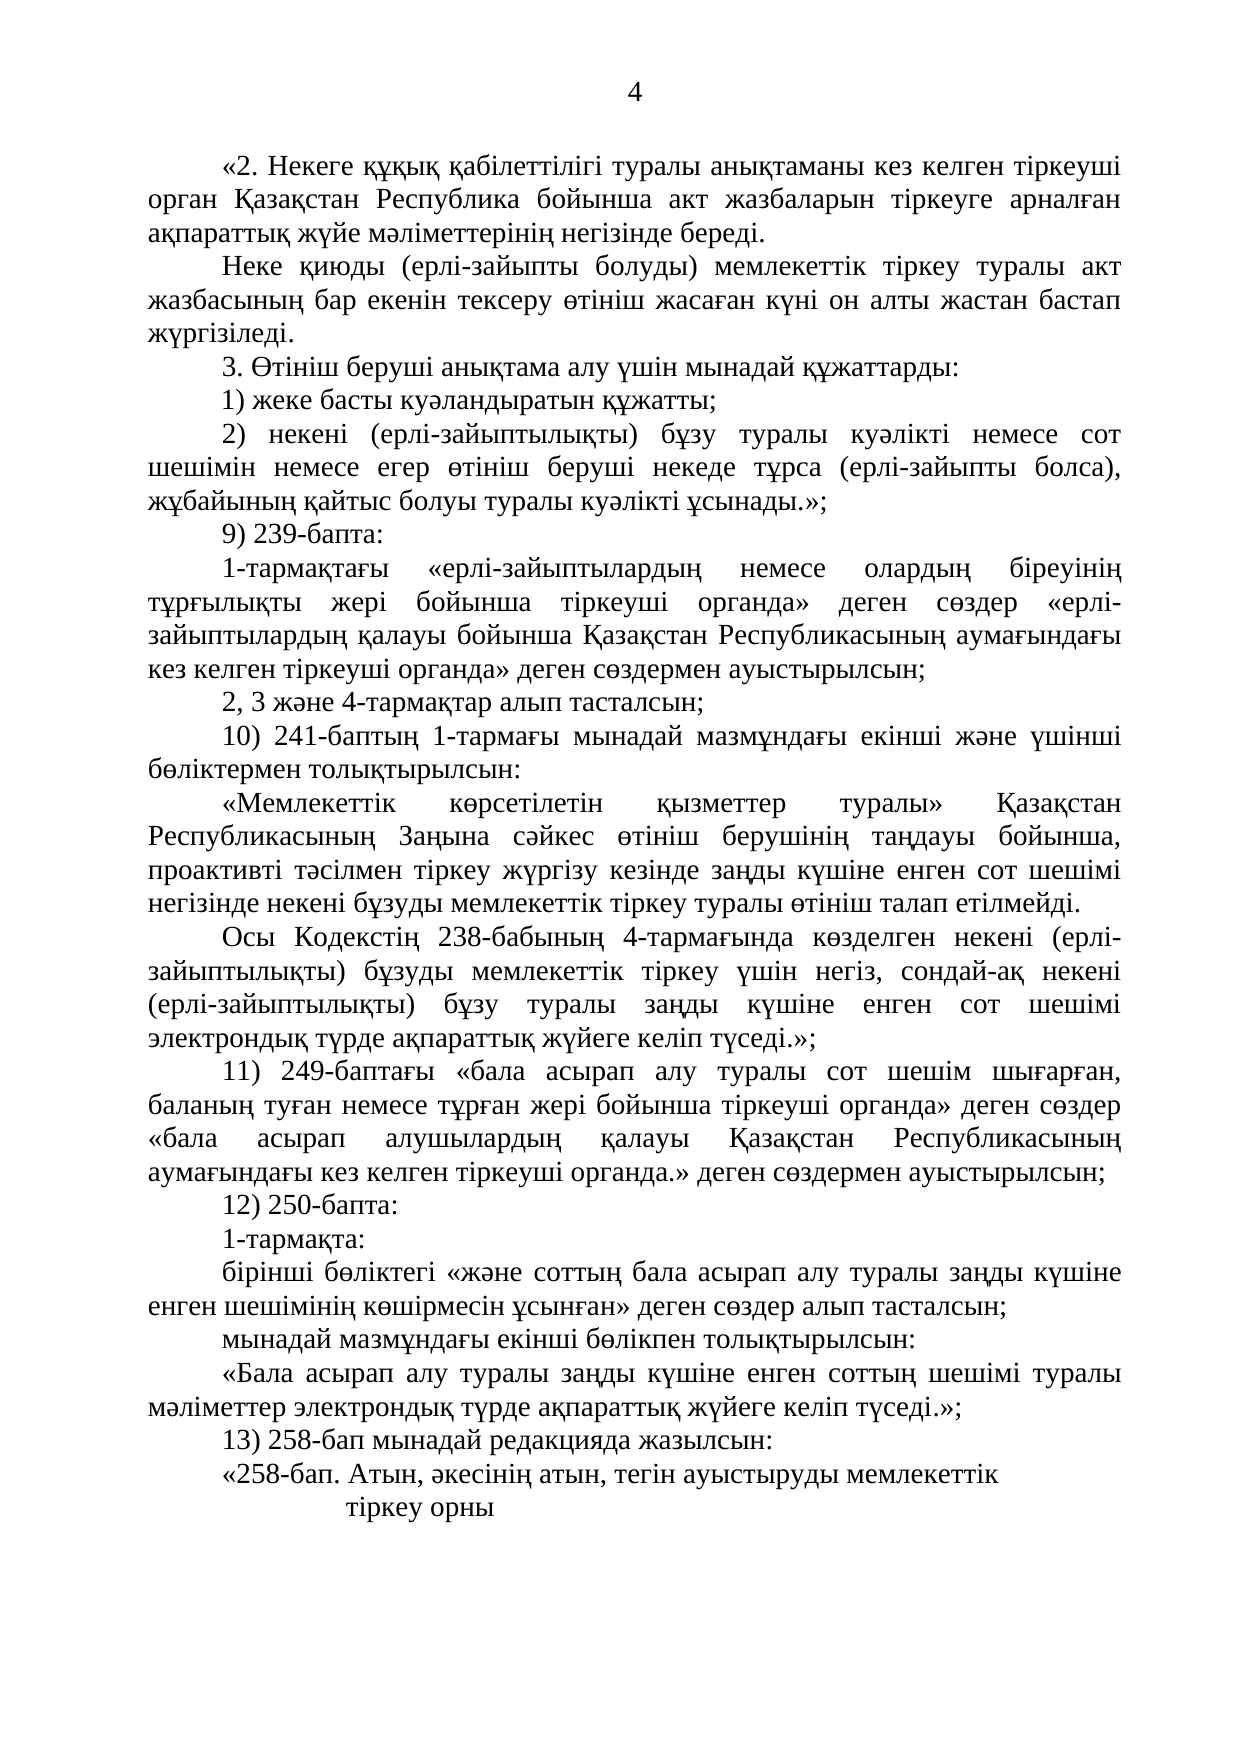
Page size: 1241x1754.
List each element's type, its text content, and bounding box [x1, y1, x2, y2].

text «258-бап. Атын, әкесінің атын, тегін ауыстыруды мемлекеттік [148, 1456, 1122, 1489]
text «2. Некеге құқық қабілеттілігі туралы анықтаманы кез келген тіркеуші орган Қазақстан Республика бойынша акт жазбаларын тіркеуге арналған ақпараттық жүйе мәліметтерінің негізінде береді. [148, 148, 1122, 248]
text мынадай мазмұндағы екінші бөлікпен толықтырылсын: [148, 1322, 1122, 1355]
text 1-тармақта: [148, 1221, 1122, 1254]
text бірінші бөліктегі «және соттың бала асырап алу туралы заңды күшіне енген шешімінің көшірмесін ұсынған» деген сөздер алып тасталсын; [148, 1254, 1122, 1322]
text 13) 258-бап мынадай редакцияда жазылсын: [148, 1422, 1122, 1456]
text 3. Өтініш беруші анықтама алу үшін мынадай құжаттарды: [148, 349, 1122, 382]
text 2, 3 және 4-тармақтар алып тасталсын; [148, 684, 1122, 718]
text 1-тармақтағы «ерлі-зайыптылардың немесе олардың біреуінің тұрғылықты жері бойынша тіркеуші органда» деген сөздер «ерлі-зайыптылардың қалауы бойынша Қазақстан Республикасының аумағындағы кез келген тіркеуші органда» деген сөздермен ауыстырылсын; [148, 550, 1122, 684]
text 2) некені (ерлі-зайыптылықты) бұзу туралы куәлiкті немесе сот шешімін немесе егер өтініш беруші некеде тұрса (ерлі-зайыпты болса), жұбайының қайтыс болуы туралы куәлiкті ұсынады.»; [148, 416, 1122, 517]
text «Мемлекеттік көрсетілетін қызметтер туралы» Қазақстан Республикасының Заңына сәйкес өтініш берушінің таңдауы бойынша, проактивті тәсілмен тіркеу жүргізу кезінде заңды күшіне енген сот шешімі негізінде некені бұзуды мемлекеттік тіркеу туралы өтініш талап етілмейді. [148, 785, 1122, 919]
text 1) жеке басты куәландыратын құжатты; [148, 382, 1122, 416]
text 9) 239-бапта: [148, 517, 1122, 550]
text Осы Кодекстің 238-бабының 4-тармағында көзделген некені (ерлі-зайыптылықты) бұзуды мемлекеттік тіркеу үшін негіз, сондай-ақ некені (ерлі-зайыптылықты) бұзу туралы заңды күшіне енген сот шешімі электрондық түрде ақпараттық жүйеге келіп түседі.»; [148, 919, 1122, 1053]
text 12) 250-бапта: [148, 1187, 1122, 1221]
text 11) 249-баптағы «бала асырап алу туралы сот шешім шығарған, баланың туған немесе тұрған жері бойынша тіркеуші органда» деген сөздер «бала асырап алушылардың қалауы Қазақстан Республикасының аумағындағы кез келген тіркеуші органда.» деген сөздермен ауыстырылсын; [148, 1053, 1122, 1187]
text «Бала асырап алу туралы заңды күшіне енген соттың шешімі туралы мәліметтер электрондық түрде ақпараттық жүйеге келіп түседі.»; [148, 1355, 1122, 1422]
text Неке қиюды (ерлі-зайыпты болуды) мемлекеттік тіркеу туралы акт жазбасының бар екенін тексеру өтініш жасаған күні он алты жастан бастап жүргізіледі. [148, 248, 1122, 349]
text тіркеу орны [148, 1489, 1122, 1523]
text 10) 241-баптың 1-тармағы мынадай мазмұндағы екінші және үшінші бөліктермен толықтырылсын: [148, 718, 1122, 785]
